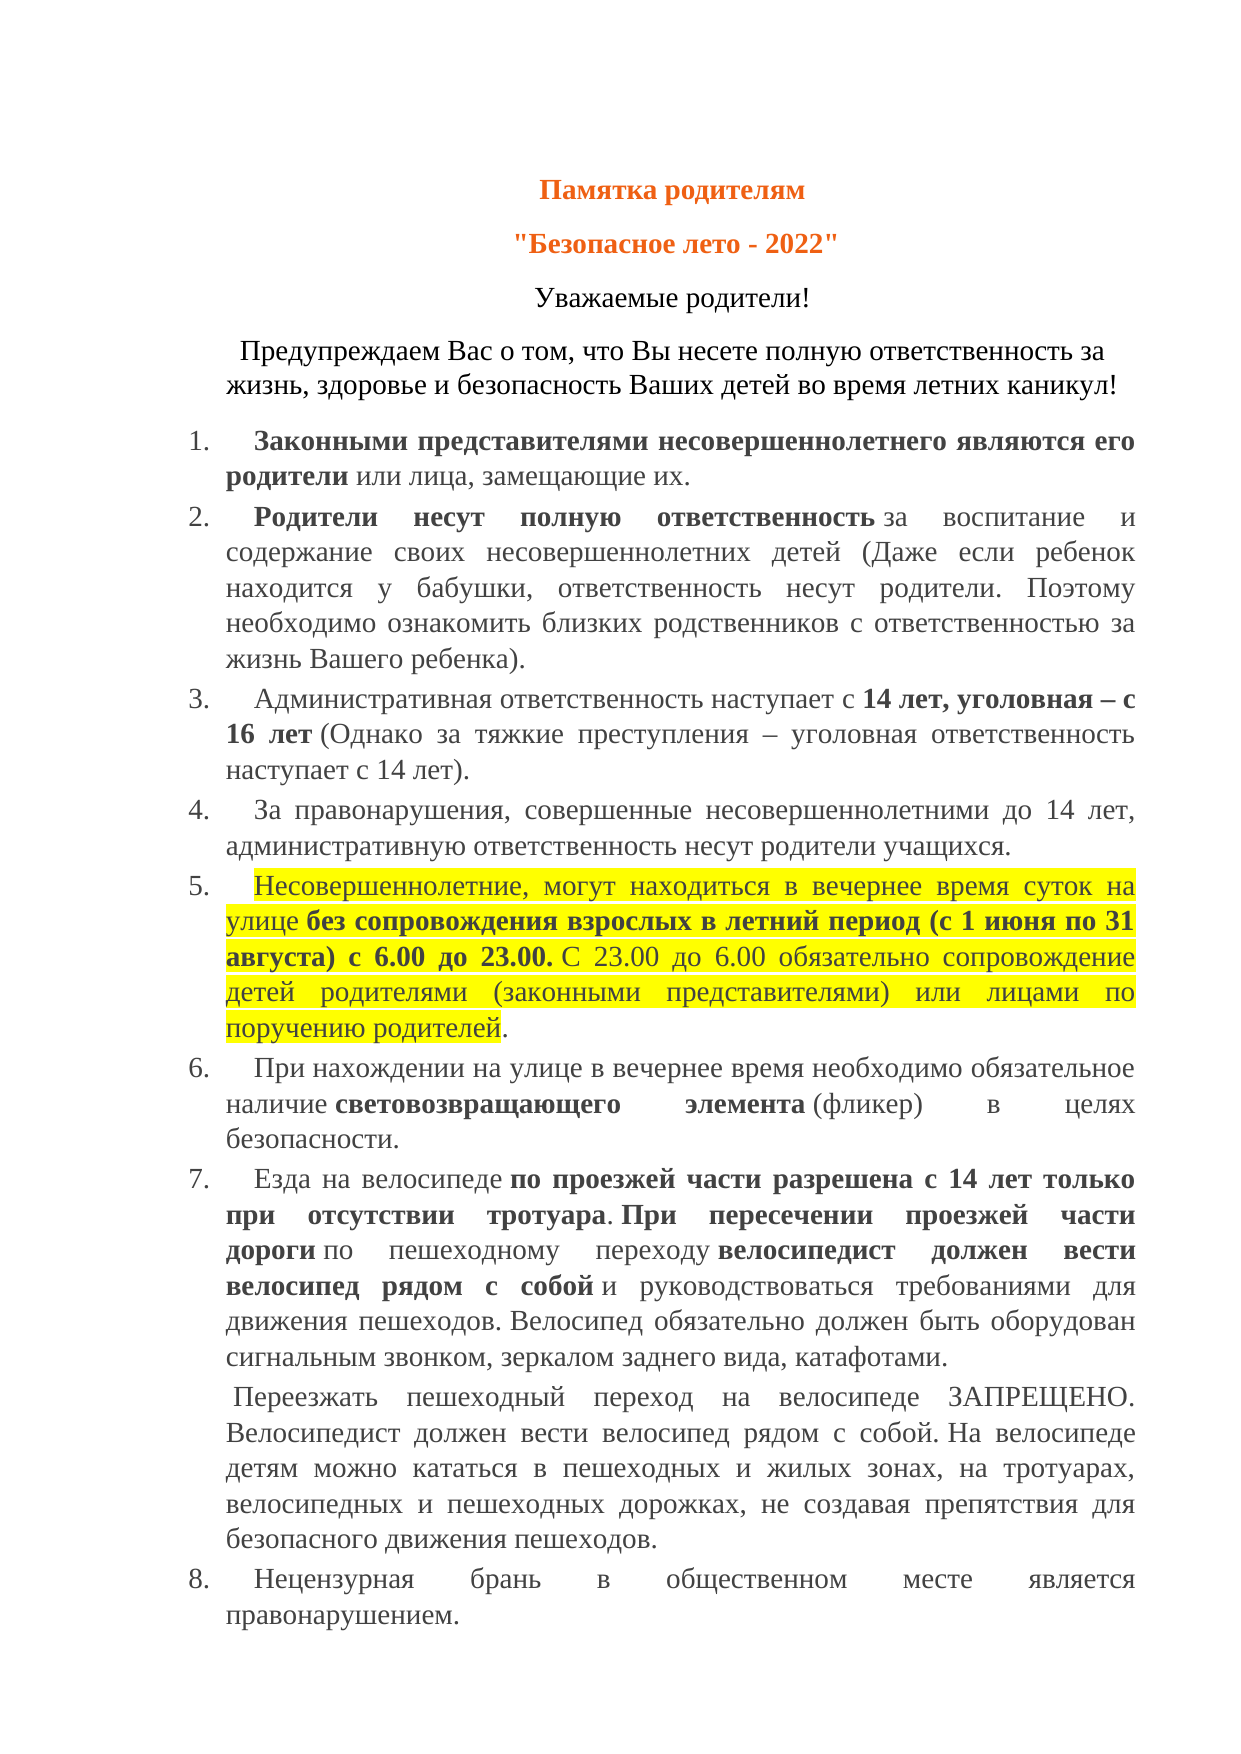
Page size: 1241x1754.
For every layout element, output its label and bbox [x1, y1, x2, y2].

table_header [177, 118, 1152, 1636]
